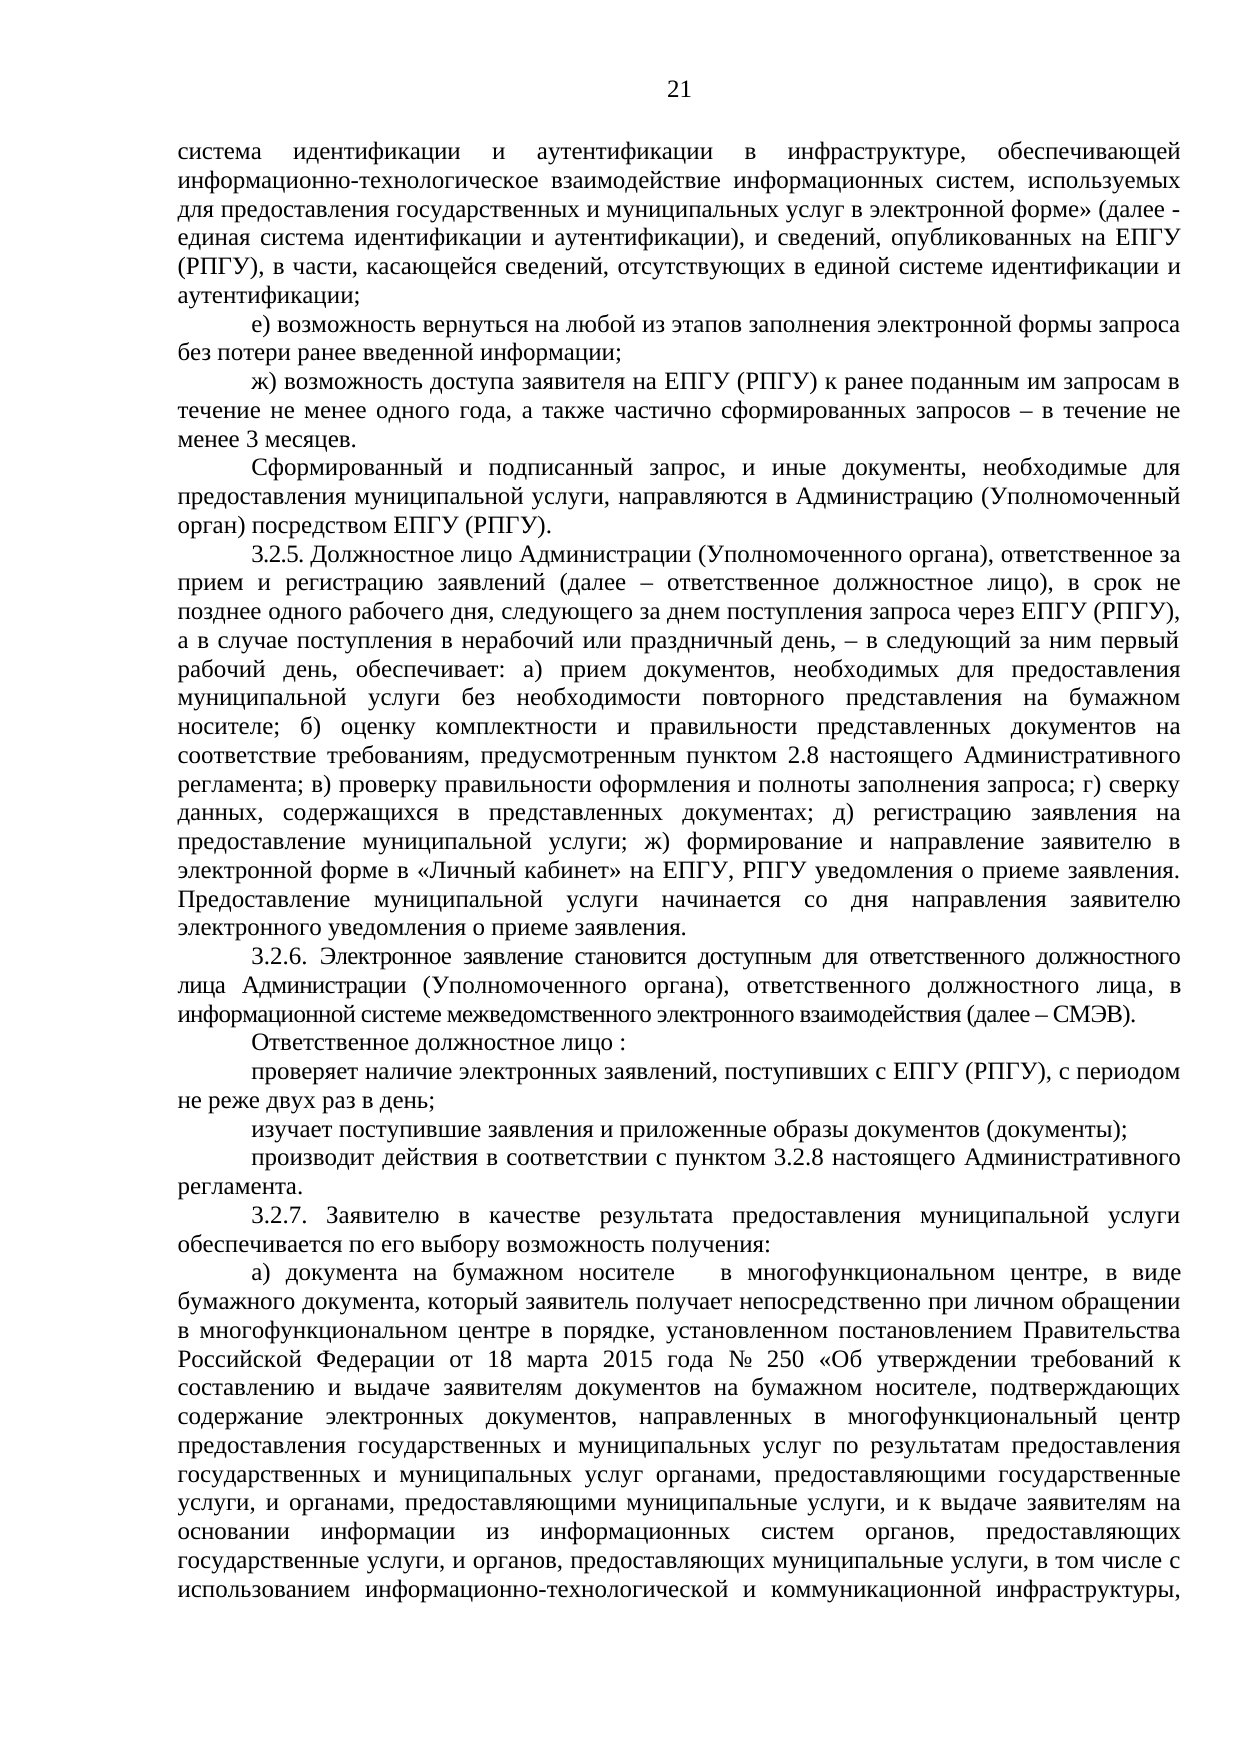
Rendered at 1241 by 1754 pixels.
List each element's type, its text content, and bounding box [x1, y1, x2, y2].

text производит действия в соответствии с пунктом 3.2.8 настоящего Административного регламента. [177, 1142, 1181, 1200]
text изучает поступившие заявления и приложенные образы документов (документы); [177, 1114, 1181, 1142]
text Сформированный и подписанный запрос, и иные документы, необходимые для предоставления муниципальной услуги, направляются в Администрацию (Уполномоченный орган) посредством ЕПГУ (РПГУ). [177, 452, 1181, 539]
text Ответственное должностное лицо : [177, 1027, 1181, 1056]
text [177, 1257, 1181, 1602]
text 3.2.5. Должностное лицо Администрации (Уполномоченного органа), ответственное за прием и регистрацию заявлений (далее – ответственное должностное лицо), в срок не позднее одного рабочего дня, следующего за днем поступления запроса через ЕПГУ (РПГУ), а в случае поступления в нерабочий или праздничный день, – в следующий за ним первый рабочий день, обеспечивает: а) прием документов, необходимых для предоставления муниципальной услуги без необходимости повторного представления на бумажном носителе; б) оценку комплектности и правильности представленных документов на соответствие требованиям, предусмотренным пунктом 2.8 настоящего Административного регламента; в) проверку правильности оформления и полноты заполнения запроса; г) сверку данных, содержащихся в представленных документах; д) регистрацию заявления на предоставление муниципальной услуги; ж) формирование и направление заявителю в электронной форме в «Личный кабинет» на ЕПГУ, РПГУ уведомления о приеме заявления. Предоставление муниципальной услуги начинается со дня направления заявителю электронного уведомления о приеме заявления. [177, 539, 1181, 941]
text 3.2.6. Электронное заявление становится доступным для ответственного должностного лица Администрации (Уполномоченного органа), ответственного должностного лица, в информационной системе межведомственного электронного взаимодействия (далее – СМЭВ). [177, 941, 1181, 1027]
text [177, 136, 1181, 309]
text проверяет наличие электронных заявлений, поступивших с ЕПГУ (РПГУ), с периодом не реже двух раз в день; [177, 1056, 1181, 1114]
text ж) возможность доступа заявителя на ЕПГУ (РПГУ) к ранее поданным им запросам в течение не менее одного года, а также частично сформированных запросов – в течение не менее 3 месяцев. [177, 366, 1181, 452]
text е) возможность вернуться на любой из этапов заполнения электронной формы запроса без потери ранее введенной информации; [177, 309, 1181, 366]
text 3.2.7. Заявителю в качестве результата предоставления муниципальной услуги обеспечивается по его выбору возможность получения: [177, 1200, 1181, 1257]
